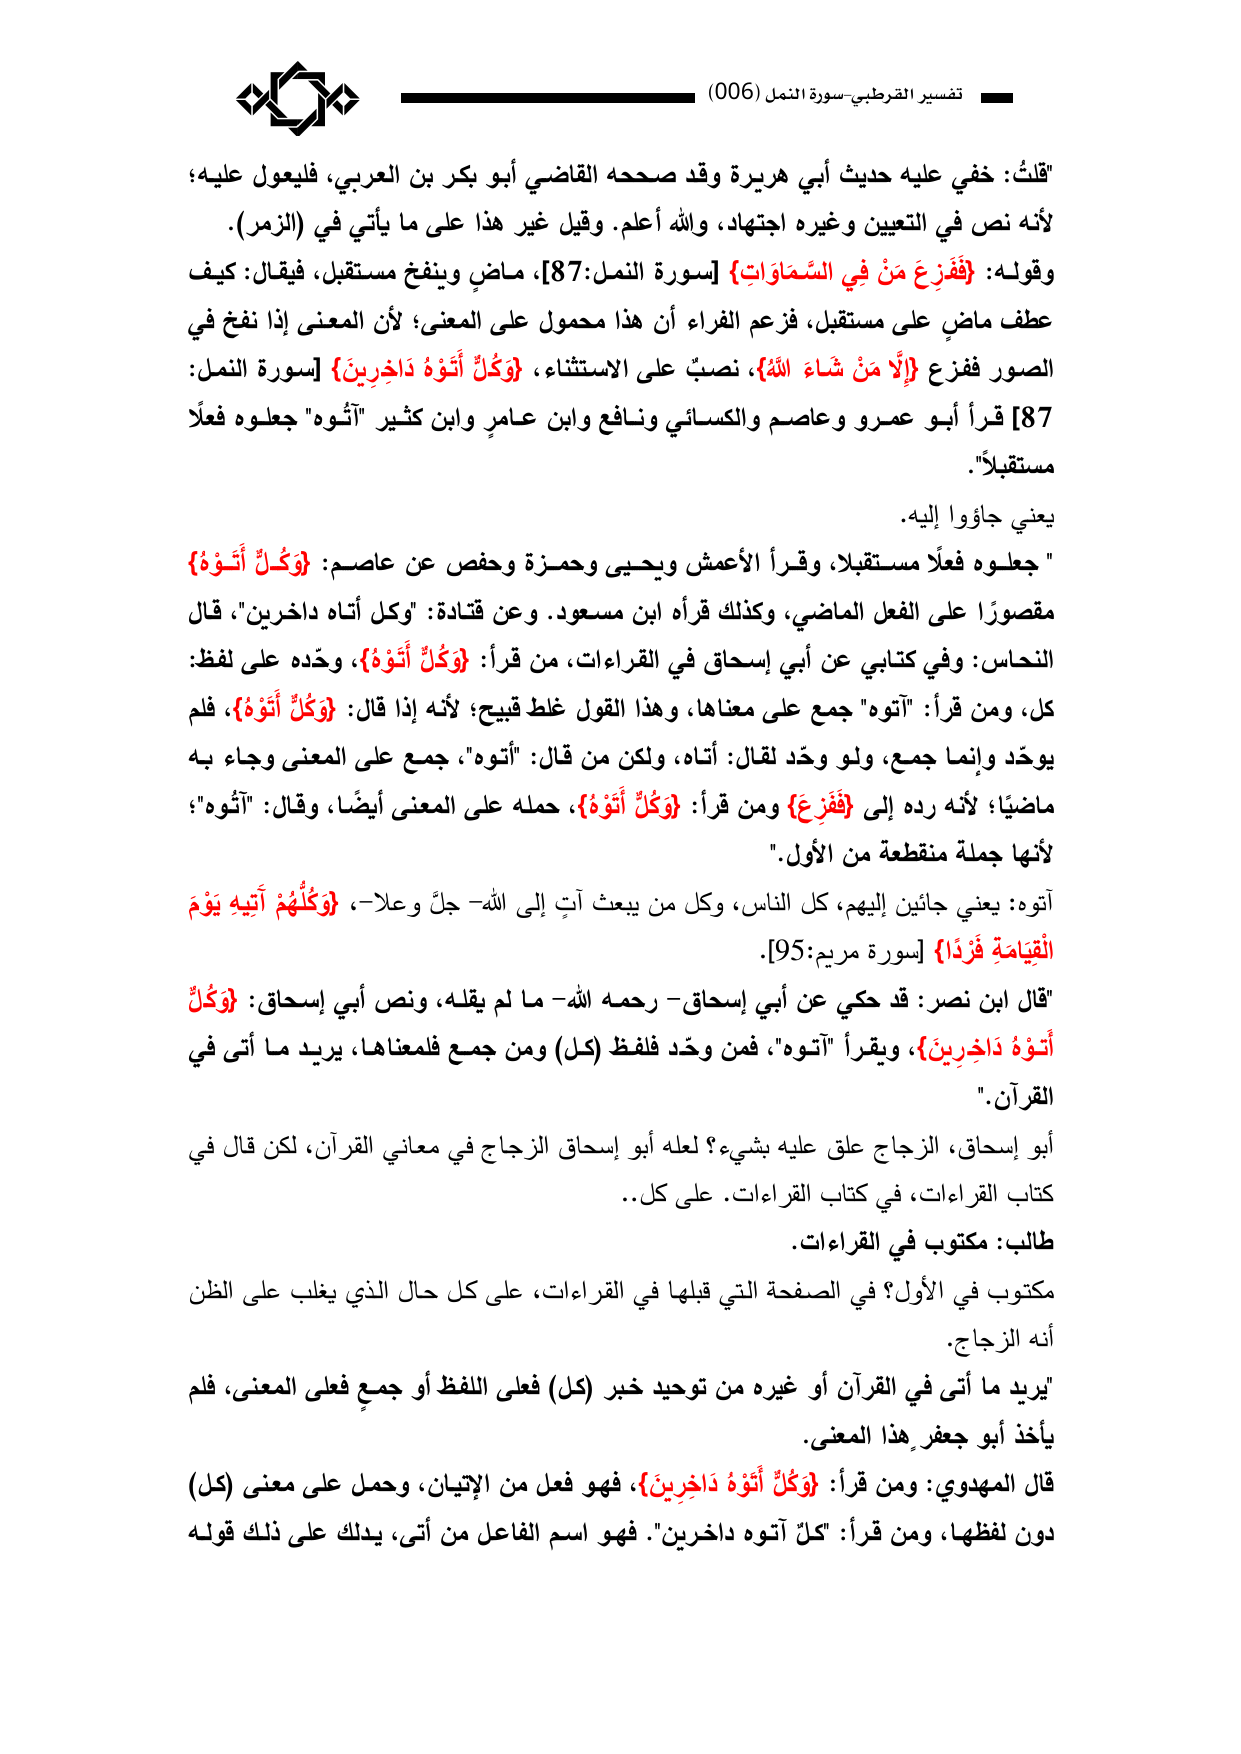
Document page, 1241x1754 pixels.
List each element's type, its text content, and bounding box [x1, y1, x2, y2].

text "قال ابن نصر: قد حكي عن أبي إسحاق- رحمه الله- ما لم يقله، ونص أبي إسحاق: {وَكُلٌّ أَتوْهُ دَاخِرِينَ}، ويقرأ "آتوه"، فمن وحّد فلفظ (كل) ومن جمع فلمعناها، يريد ما أتى في القرآن." [187, 975, 1053, 1121]
text آتوه: يعني جائين إليهم، كل الناس، وكل من يبعث آتٍ إلى الله- جلَّ وعلا-، {وَكُلُّهُمْ آَتِيهِ يَوْمَ الْقِيَامَةِ فَرْدًا} [سورة مريم:95]. [187, 878, 1053, 975]
text "قلتُ: خفي عليه حديث أبي هريرة وقد صححه القاضي أبو بكر بن العربي، فليعول عليه؛ لأنه نص في التعيين وغيره اجتهاد، والله أعلم. وقيل غير هذا على ما يأتي في (الزمر). [187, 150, 1053, 247]
text " جعلوه فعلًا مستقبلا، وقرأ الأعمش ويحيى وحمزة وحفص عن عاصم: {وَكُلٌّ أَتَوْهُ} مقصورًا على الفعل الماضي، وكذلك قرأه ابن مسعود. وعن قتادة: "وكل أتاه داخرين"، قال النحاس: وفي كتابي عن أبي إسحاق في القراءات، من قرأ: {وَكُلٌّ أَتَوْهُ}، وحّده على لفظ: كل، ومن قرأ: "آتوه" جمع على معناها، وهذا القول غلط قبيح؛ لأنه إذا قال: {وَكُلٌّ أَتَوْهُ}، فلم يوحّد وإنما جمع، ولو وحّد لقال: أتاه، ولكن من قال: "أتوه"، جمع على المعنى وجاء به ماضيًا؛ لأنه رده إلى {فَفَزِعَ} ومن قرأ: {وَكُلٌّ أَتَوْهُ}، حمله على المعنى أيضًا، وقال: "آتُوه"؛ لأنها جملة منقطعة من الأول." [187, 538, 1053, 878]
text مكتوب في الأول؟ في الصفحة التي قبلها في القراءات، على كل حال الذي يغلب على الظن أنه الزجاج. [187, 1266, 1053, 1362]
text أبو إسحاق، الزجاج علق عليه بشيء؟ لعله أبو إسحاق الزجاج في معاني القرآن، لكن قال في كتاب القراءات، في كتاب القراءات. على كل.. [187, 1121, 1053, 1217]
text "يريد ما أتى في القرآن أو غيره من توحيد خبر (كل) فعلى اللفظ أو جمعٍ فعلى المعنى، فلم يأخذ أبو جعفر ٍهذا المعنى. [187, 1362, 1053, 1459]
text وقوله: {فَفَزِعَ مَنْ فِي السَّمَاوَاتِ} [سورة النمل:87]، ماضٍ وينفخ مستقبل، فيقال: كيف عطف ماضٍ على مستقبل، فزعم الفراء أن هذا محمول على المعنى؛ لأن المعنى إذا نفخ في الصور ففزع {إِلَّا مَنْ شَاءَ اللَّهُ}، نصبٌ على الاستثناء، {وَكُلٌّ أَتَوْهُ دَاخِرِينَ} [سورة النمل:87] قرأ أبو عمرو وعاصم والكسائي ونافع وابن عامرٍ وابن كثير "آتُوه" جعلوه فعلًا مستقبلاً". [187, 247, 1053, 490]
text يعني جاؤوا إليه. [187, 490, 1053, 538]
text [187, 1459, 1053, 1557]
text طالب: مكتوب في القراءات. [187, 1217, 1053, 1266]
